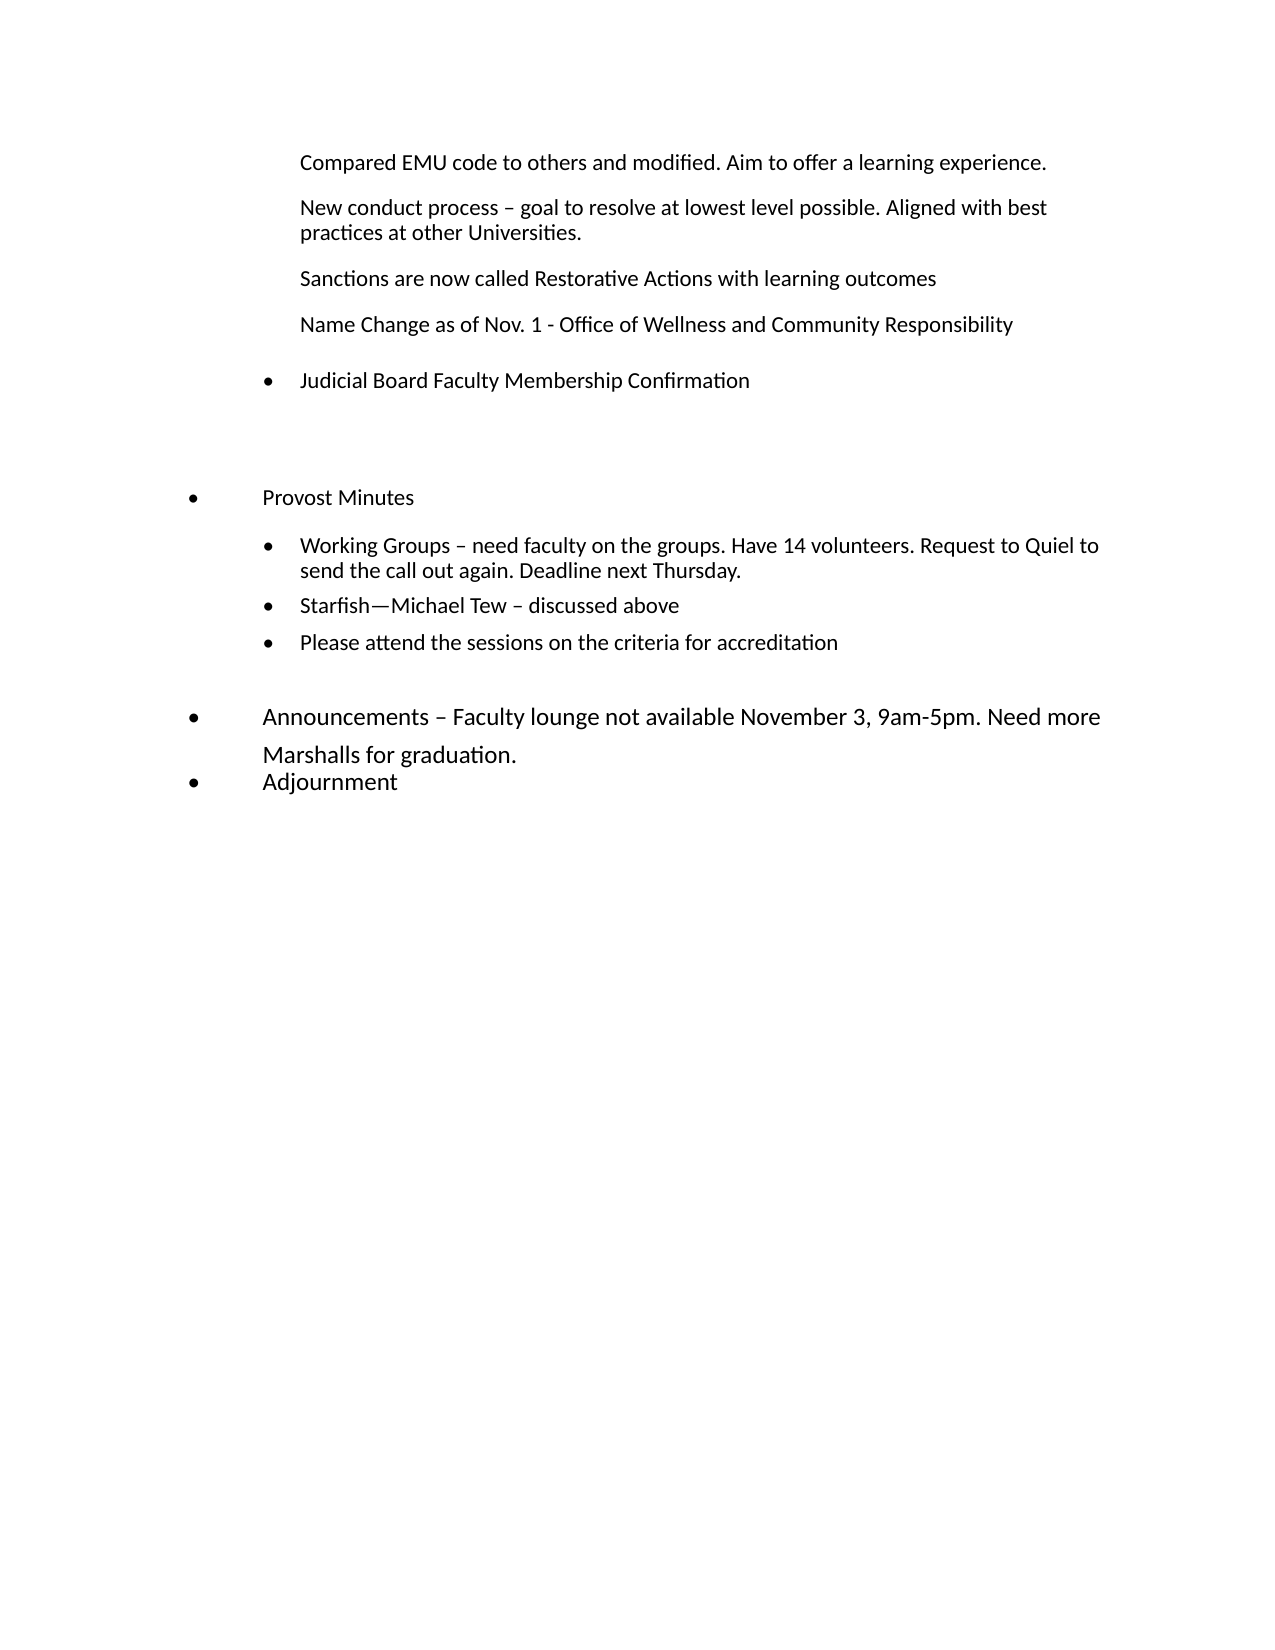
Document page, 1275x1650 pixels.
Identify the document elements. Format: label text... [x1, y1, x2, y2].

list Adjournment [187, 771, 1125, 796]
list Starfish—Michael Tew – discussed above [262, 583, 1125, 621]
text New conduct process – goal to resolve at lowest level possible. Aligned with best practices at other Universities. [300, 196, 1125, 246]
list Working Groups – need faculty on the groups. Have 14 volunteers. Request to Quiel to send the call out again. Deadline next Thursday. [262, 533, 1125, 583]
text Name Change as of Nov. 1 - Office of Wellness and Community Responsibility [300, 312, 1125, 337]
text Compared EMU code to others and modified. Aim to offer a learning experience. [300, 150, 1125, 175]
text Sanctions are now called Restorative Actions with learning outcomes [300, 267, 1125, 292]
list Judicial Board Faculty Membership Confirmation [262, 358, 1125, 396]
list Please attend the sessions on the criteria for accreditation [262, 621, 1125, 658]
list Announcements – Faculty lounge not available November 3, 9am-5pm. Need more Marshalls for graduation. [187, 696, 1125, 771]
list Provost Minutes [187, 475, 1125, 512]
